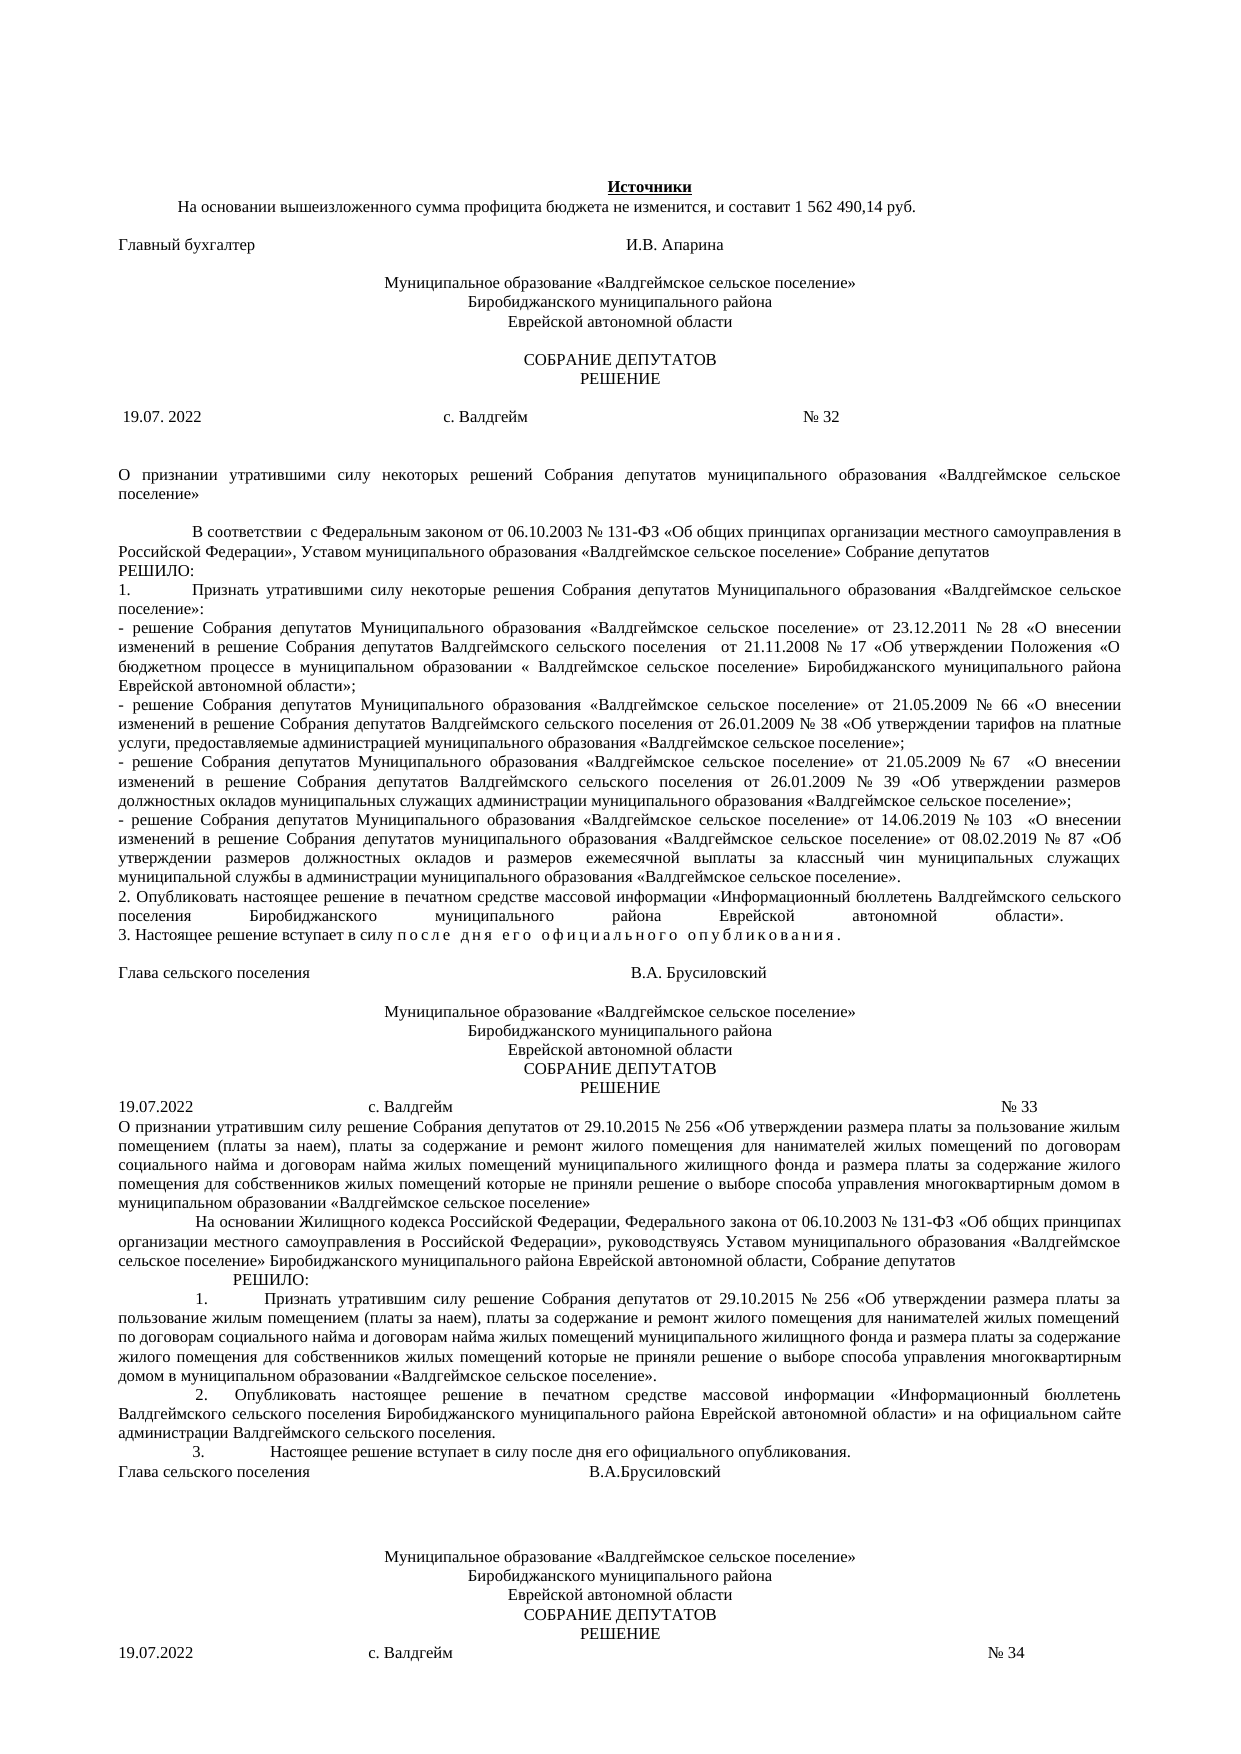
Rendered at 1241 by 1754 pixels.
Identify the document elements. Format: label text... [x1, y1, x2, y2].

text - решение Собрания депутатов Муниципального образования «Валдгеймское сельское поселение» от 21.05.2009 № 66 «О внесении изменений в решение Собрания депутатов Валдгеймского сельского поселения от 26.01.2009 № 38 «Об утверждении тарифов на платные услуги, предоставляемые администрацией муниципального образования «Валдгеймское сельское поселение»; [118, 695, 1122, 752]
text РЕШЕНИЕ [118, 369, 1122, 388]
text СОБРАНИЕ ДЕПУТАТОВ [118, 1604, 1122, 1623]
text РЕШЕНИЕ [118, 1623, 1122, 1643]
text 19.07.2022 с. Валдгейм № 33 [118, 1097, 1122, 1116]
text Глава сельского поселения В.А. Брусиловский [118, 963, 1122, 982]
text Источники [118, 177, 1122, 196]
text В соответствии с Федеральным законом от 06.10.2003 № 131-ФЗ «Об общих принципах организации местного самоуправления в Российской Федерации», Уставом муниципального образования «Валдгеймское сельское поселение» Собрание депутатов [118, 522, 1122, 561]
text Главный бухгалтер И.В. Апарина [118, 235, 1122, 254]
text На основании Жилищного кодекса Российской Федерации, Федерального закона от 06.10.2003 № 131-ФЗ «Об общих принципах организации местного самоуправления в Российской Федерации», руководствуясь Уставом муниципального образования «Валдгеймское сельское поселение» Биробиджанского муниципального района Еврейской автономной области, Собрание депутатов [118, 1212, 1122, 1270]
text - решение Собрания депутатов Муниципального образования «Валдгеймское сельское поселение» от 14.06.2019 № 103 «О внесении изменений в решение Собрания депутатов муниципального образования «Валдгеймское сельское поселение» от 08.02.2019 № 87 «Об утверждении размеров должностных окладов и размеров ежемесячной выплаты за классный чин муниципальных служащих муниципальной службы в администрации муниципального образования «Валдгеймское сельское поселение». [118, 810, 1122, 886]
text Биробиджанского муниципального района [118, 292, 1122, 311]
text 19.07.2022 с. Валдгейм № 34 [118, 1643, 1122, 1662]
title Муниципальное образование «Валдгеймское сельское поселение» [118, 273, 1122, 292]
text О признании утратившими силу некоторых решений Собрания депутатов муниципального образования «Валдгеймское сельское поселение» [118, 465, 1122, 503]
text СОБРАНИЕ ДЕПУТАТОВ [118, 1059, 1122, 1078]
text РЕШЕНИЕ [118, 1078, 1122, 1097]
list Признать утратившим силу решение Собрания депутатов от 29.10.2015 № 256 «Об утверждении размера платы за пользование жилым помещением (платы за наем), платы за содержание и ремонт жилого помещения для нанимателей жилых помещений по договорам социального найма и договорам найма жилых помещений муниципального жилищного фонда и размера платы за содержание жилого помещения для собственников жилых помещений которые не приняли решение о выборе способа управления многоквартирным домом в муниципальном образовании «Валдгеймское сельское поселение». [118, 1289, 1122, 1385]
text Еврейской автономной области [118, 311, 1122, 331]
text - решение Собрания депутатов Муниципального образования «Валдгеймское сельское поселение» от 21.05.2009 № 67 «О внесении изменений в решение Собрания депутатов Валдгеймского сельского поселения от 26.01.2009 № 39 «Об утверждении размеров должностных окладов муниципальных служащих администрации муниципального образования «Валдгеймское сельское поселение»; [118, 752, 1122, 810]
text РЕШИЛО: [233, 1270, 1122, 1289]
text Муниципальное образование «Валдгеймское сельское поселение» Биробиджанского муниципального района Еврейской автономной области [118, 1547, 1122, 1604]
text Муниципальное образование «Валдгеймское сельское поселение» Биробиджанского муниципального района Еврейской автономной области [118, 1001, 1122, 1059]
text 19.07. 2022 с. Валдгейм № 32 [118, 407, 1122, 426]
text На основании вышеизложенного сумма профицита бюджета не изменится, и составит 1 562 490,14 руб. [118, 196, 1122, 216]
text - решение Собрания депутатов Муниципального образования «Валдгеймское сельское поселение» от 23.12.2011 № 28 «О внесении изменений в решение Собрания депутатов Валдгеймского сельского поселения от 21.11.2008 № 17 «Об утверждении Положения «О бюджетном процессе в муниципальном образовании « Валдгеймское сельское поселение» Биробиджанского муниципального района Еврейской автономной области»; [118, 618, 1122, 695]
text 2. Опубликовать настоящее решение в печатном средстве массовой информации «Информационный бюллетень Валдгеймского сельского поселения Биробиджанского муниципального района Еврейской автономной области». 3. Настоящее решение вступает в силу после дня его официального опубликования. [118, 886, 1122, 944]
list Настоящее решение вступает в силу после дня его официального опубликования. [118, 1442, 1122, 1461]
text СОБРАНИЕ ДЕПУТАТОВ [118, 350, 1122, 369]
text О признании утратившим силу решение Собрания депутатов от 29.10.2015 № 256 «Об утверждении размера платы за пользование жилым помещением (платы за наем), платы за содержание и ремонт жилого помещения для нанимателей жилых помещений по договорам социального найма и договорам найма жилых помещений муниципального жилищного фонда и размера платы за содержание жилого помещения для собственников жилых помещений которые не приняли решение о выборе способа управления многоквартирным домом в муниципальном образовании «Валдгеймское сельское поселение» [118, 1116, 1122, 1212]
text РЕШИЛО: [118, 561, 1122, 580]
list Признать утратившими силу некоторые решения Собрания депутатов Муниципального образования «Валдгеймское сельское поселение»: [118, 580, 1122, 618]
text Глава сельского поселения В.А.Брусиловский [118, 1461, 1122, 1481]
